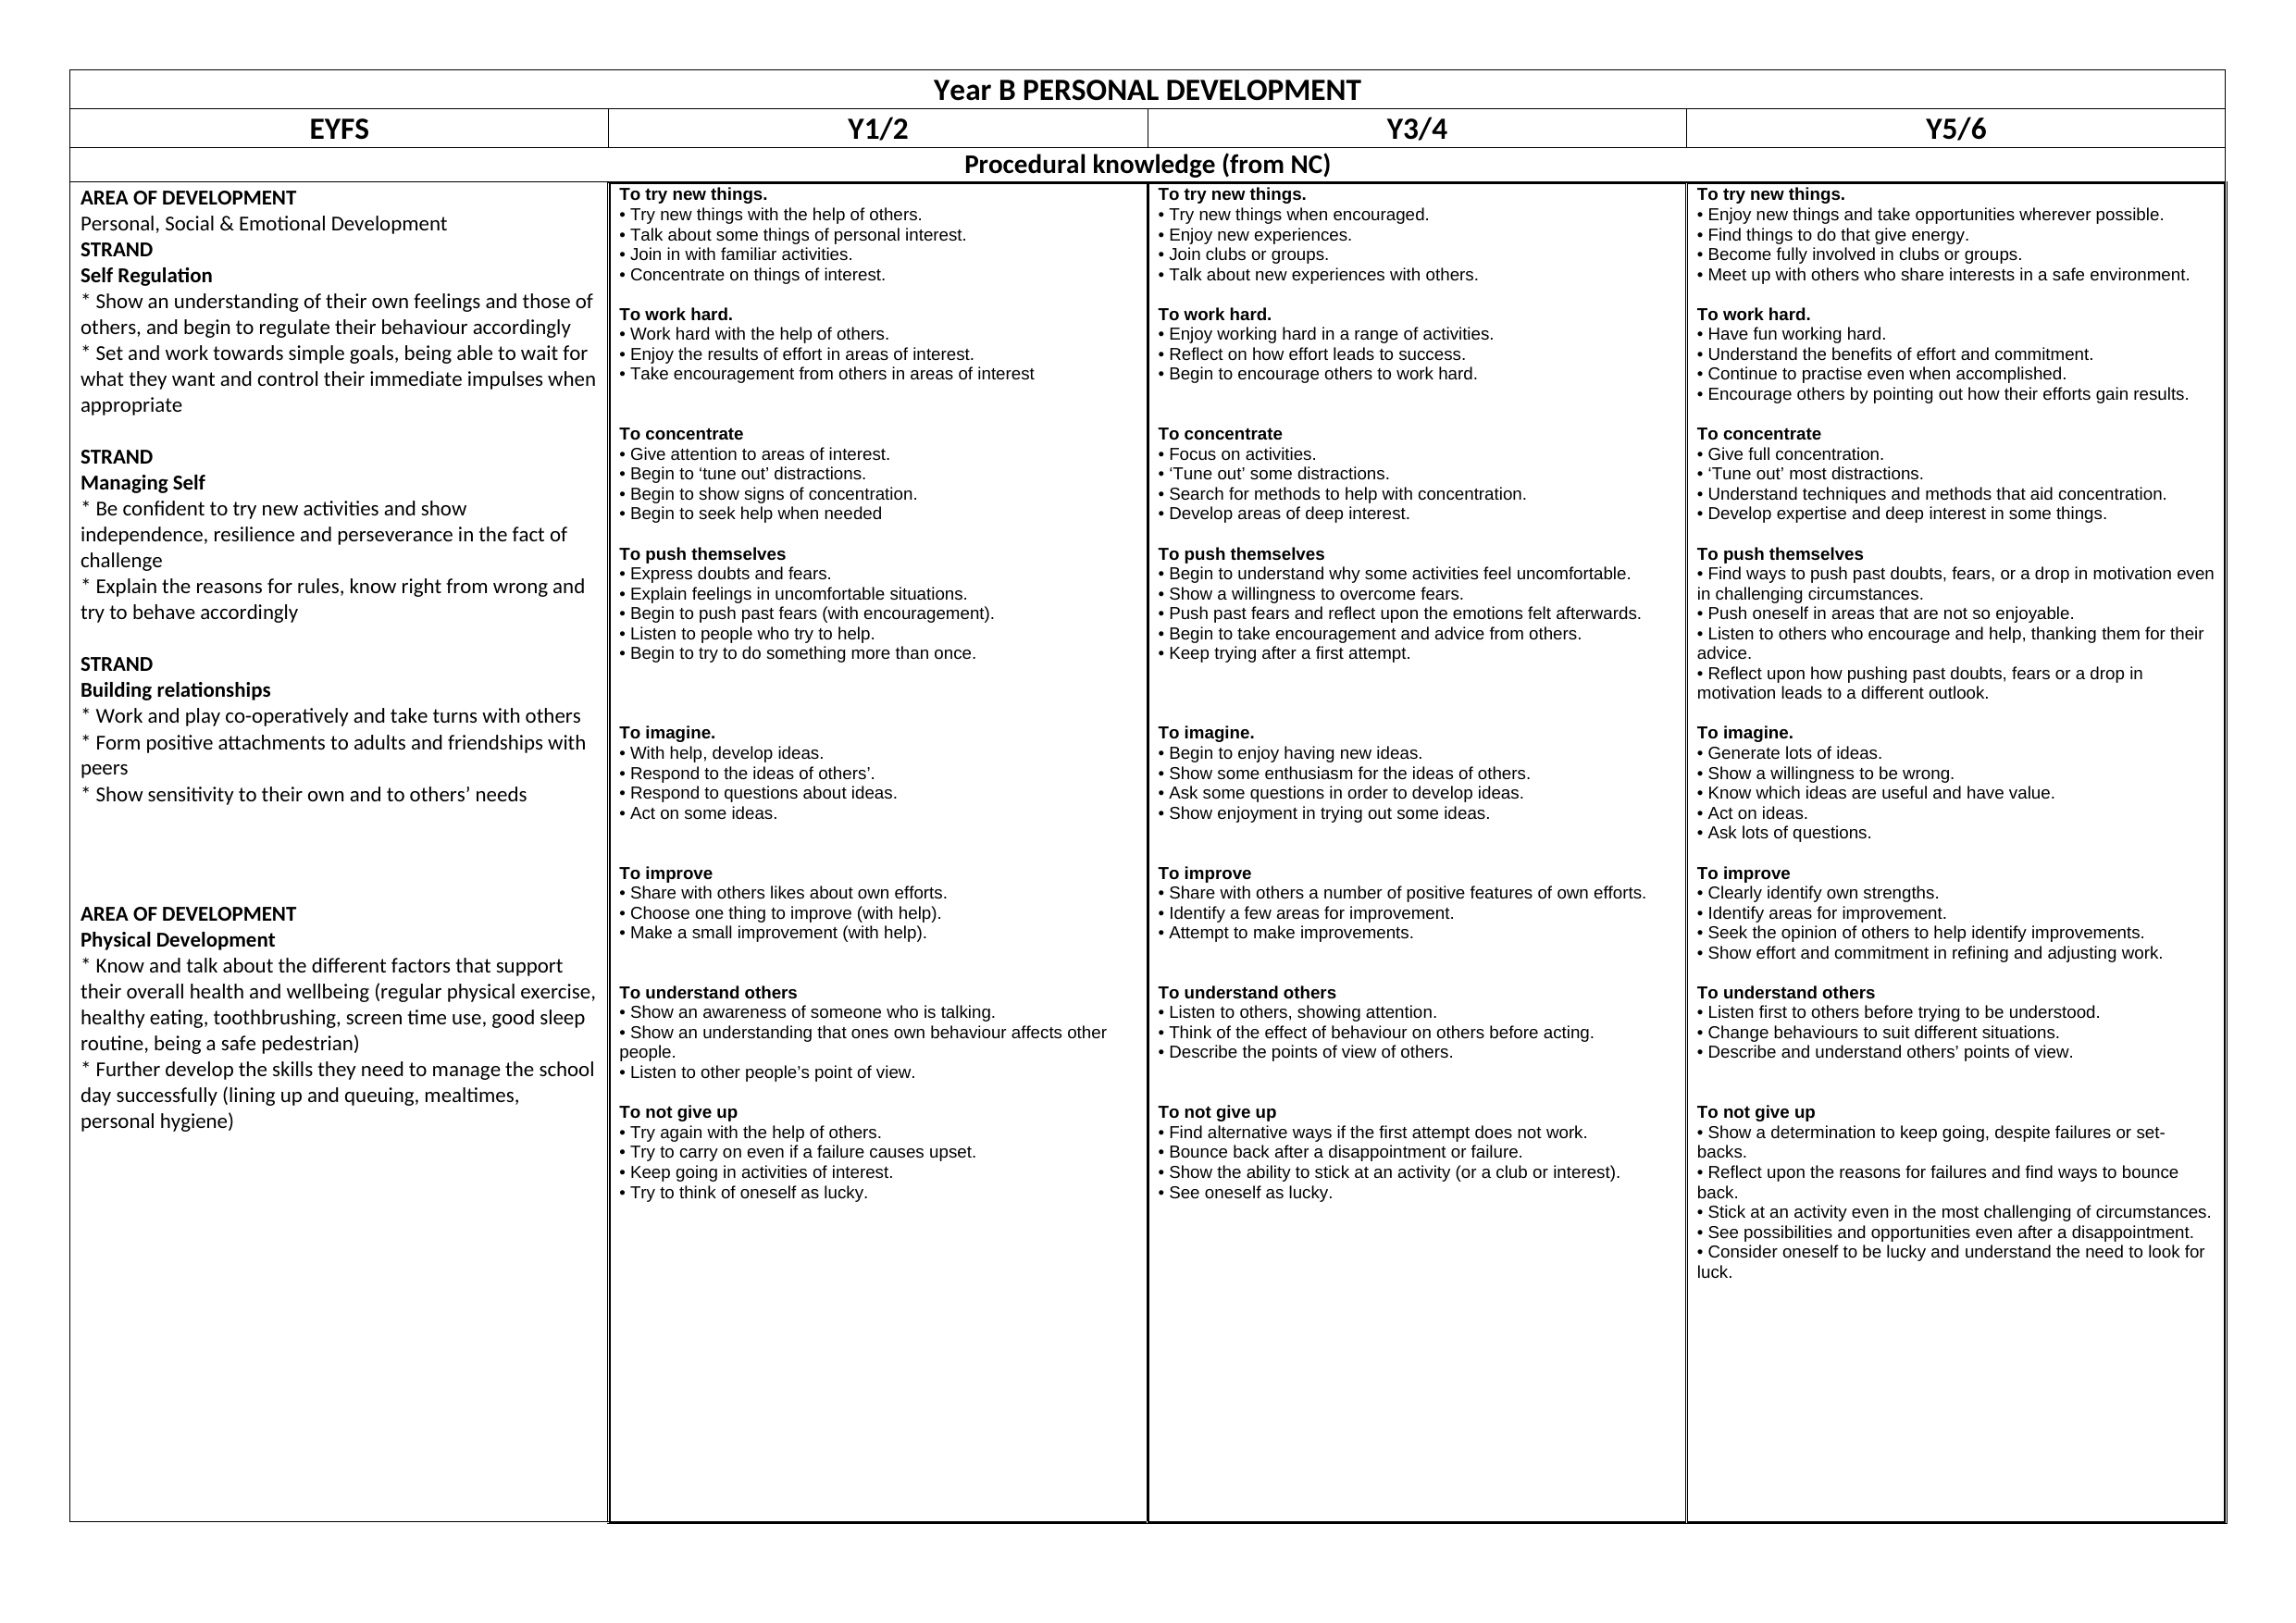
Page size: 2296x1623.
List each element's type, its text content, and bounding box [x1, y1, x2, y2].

table_cell Y3/4 [1148, 109, 1686, 146]
table_header Year B PERSONAL DEVELOPMENT [70, 70, 2225, 108]
table_cell To try new things. • Try new things when encouraged. • Enjoy new experiences. • Join clubs or groups. • Talk about new experiences with others. To work hard. • Enjoy working hard in a range of activities. • Reflect on how effort leads to success. • Begin to encourage others to work hard. To concentrate • Focus on activities. • ‘Tune out’ some distractions. • Search for methods to help with concentration. • Develop areas of deep interest. To push themselves • Begin to understand why some activities feel uncomfortable. • Show a willingness to overcome fears. • Push past fears and reflect upon the emotions felt afterwards. • Begin to take encouragement and advice from others. • Keep trying after a first attempt. To imagine. • Begin to enjoy having new ideas. • Show some enthusiasm for the ideas of others. • Ask some questions in order to develop ideas. • Show enjoyment in trying out some ideas. To improve • Share with others a number of positive features of own efforts. • Identify a few areas for improvement. • Attempt to make improvements. To understand others • Listen to others, showing attention. • Think of the effect of behaviour on others before acting. • Describe the points of view of others. To not give up • Find alternative ways if the first attempt does not work. • Bounce back after a disappointment or failure. • Show the ability to stick at an activity (or a club or interest). • See oneself as lucky. [1149, 184, 1685, 1521]
table_cell Y5/6 [1687, 109, 2225, 146]
table_cell AREA OF DEVELOPMENT Personal, Social & Emotional Development STRAND Self Regulation * Show an understanding of their own feelings and those of others, and begin to regulate their behaviour accordingly * Set and work towards simple goals, being able to wait for what they want and control their immediate impulses when appropriate STRAND Managing Self * Be confident to try new activities and show independence, resilience and perseverance in the fact of challenge * Explain the reasons for rules, know right from wrong and try to behave accordingly STRAND Building relationships * Work and play co-operatively and take turns with others * Form positive attachments to adults and friendships with peers * Show sensitivity to their own and to others’ needs AREA OF DEVELOPMENT Physical Development * Know and talk about the different factors that support their overall health and wellbeing (regular physical exercise, healthy eating, toothbrushing, screen time use, good sleep routine, being a safe pedestrian) * Further develop the skills they need to manage the school day successfully (lining up and queuing, mealtimes, personal hygiene) [70, 182, 607, 1521]
table_cell Procedural knowledge (from NC) [70, 148, 2225, 181]
table_cell To try new things. • Enjoy new things and take opportunities wherever possible. • Find things to do that give energy. • Become fully involved in clubs or groups. • Meet up with others who share interests in a safe environment. To work hard. • Have fun working hard. • Understand the benefits of effort and commitment. • Continue to practise even when accomplished. • Encourage others by pointing out how their efforts gain results. To concentrate • Give full concentration. • ‘Tune out’ most distractions. • Understand techniques and methods that aid concentration. • Develop expertise and deep interest in some things. To push themselves • Find ways to push past doubts, fears, or a drop in motivation even in challenging circumstances. • Push oneself in areas that are not so enjoyable. • Listen to others who encourage and help, thanking them for their advice. • Reflect upon how pushing past doubts, fears or a drop in motivation leads to a different outlook. To imagine. • Generate lots of ideas. • Show a willingness to be wrong. • Know which ideas are useful and have value. • Act on ideas. • Ask lots of questions. To improve • Clearly identify own strengths. • Identify areas for improvement. • Seek the opinion of others to help identify improvements. • Show effort and commitment in refining and adjusting work. To understand others • Listen first to others before trying to be understood. • Change behaviours to suit different situations. • Describe and understand others’ points of view. To not give up • Show a determination to keep going, despite failures or set-backs. • Reflect upon the reasons for failures and find ways to bounce back. • Stick at an activity even in the most challenging of circumstances. • See possibilities and opportunities even after a disappointment. • Consider oneself to be lucky and understand the need to look for luck. [1688, 184, 2224, 1521]
table_cell EYFS [70, 109, 608, 146]
table_cell Y1/2 [609, 109, 1148, 146]
table_cell To try new things. • Try new things with the help of others. • Talk about some things of personal interest. • Join in with familiar activities. • Concentrate on things of interest. To work hard. • Work hard with the help of others. • Enjoy the results of effort in areas of interest. • Take encouragement from others in areas of interest To concentrate • Give attention to areas of interest. • Begin to ‘tune out’ distractions. • Begin to show signs of concentration. • Begin to seek help when needed To push themselves • Express doubts and fears. • Explain feelings in uncomfortable situations. • Begin to push past fears (with encouragement). • Listen to people who try to help. • Begin to try to do something more than once. To imagine. • With help, develop ideas. • Respond to the ideas of others’. • Respond to questions about ideas. • Act on some ideas. To improve • Share with others likes about own efforts. • Choose one thing to improve (with help). • Make a small improvement (with help). To understand others • Show an awareness of someone who is talking. • Show an understanding that ones own behaviour affects other people. • Listen to other people’s point of view. To not give up • Try again with the help of others. • Try to carry on even if a failure causes upset. • Keep going in activities of interest. • Try to think of oneself as lucky. [611, 184, 1147, 1521]
